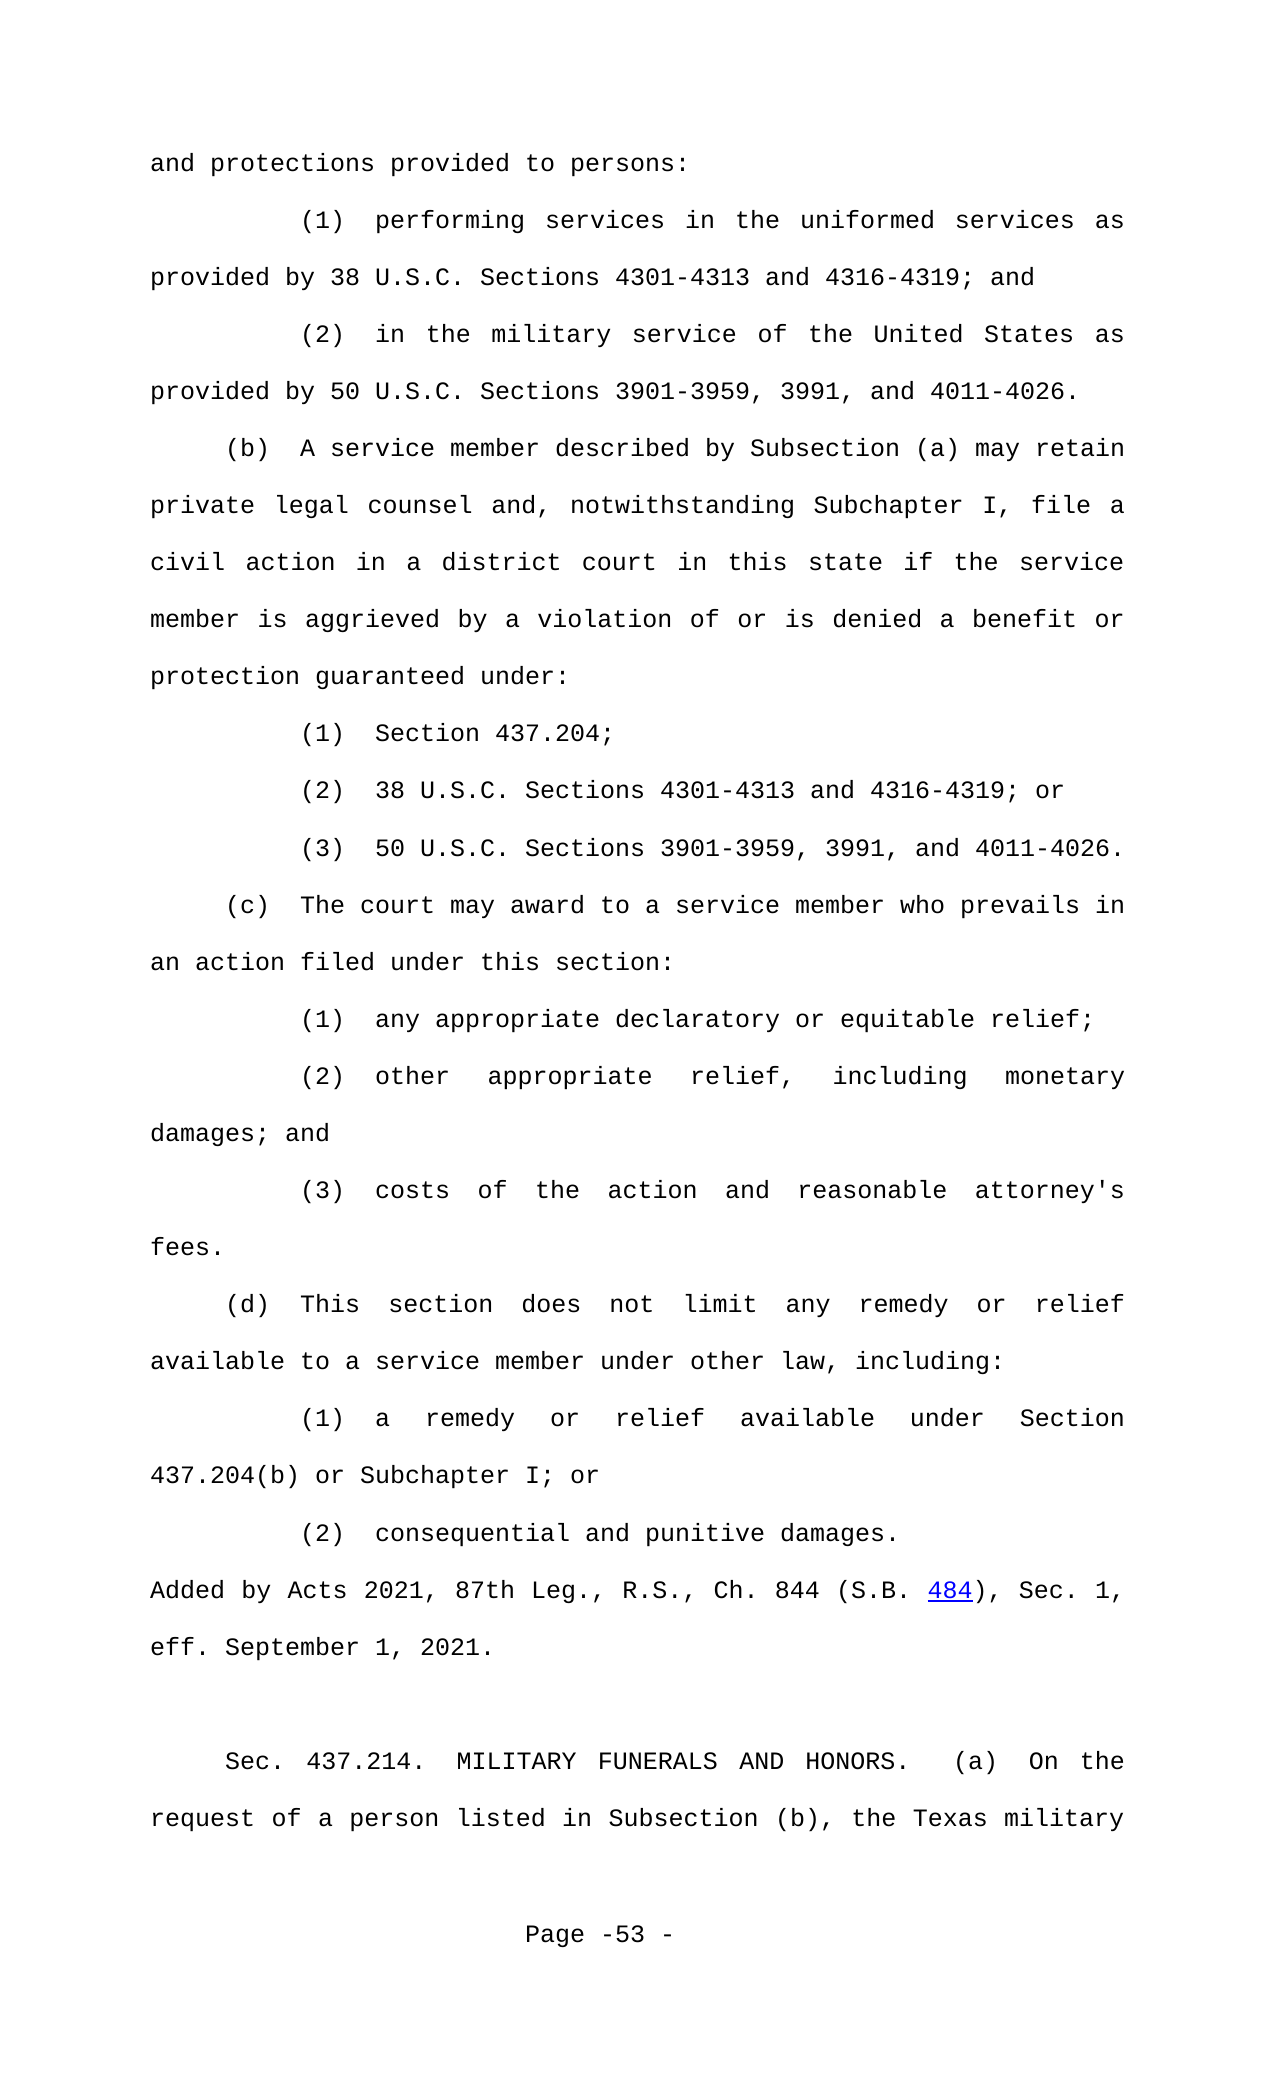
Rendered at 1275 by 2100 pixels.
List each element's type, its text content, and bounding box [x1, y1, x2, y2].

text (b) A service member described by Subsection (a) may retain private legal counsel and, notwithstanding Subchapter I, file a civil action in a district court in this state if the service member is aggrieved by a violation of or is denied a benefit or protection guaranteed under: [150, 435, 1125, 692]
text (3) costs of the action and reasonable attorney's fees. [150, 1177, 1125, 1263]
text (3) 50 U.S.C. Sections 3901-3959, 3991, and 4011-4026. [150, 835, 1125, 863]
text (c) The court may award to a service member who prevails in an action filed under this section: [150, 892, 1125, 978]
text (1) performing services in the uniformed services as provided by 38 U.S.C. Sections 4301-4313 and 4316-4319; and [150, 207, 1125, 293]
text (2) in the military service of the United States as provided by 50 U.S.C. Sections 3901-3959, 3991, and 4011-4026. [150, 321, 1125, 407]
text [150, 1748, 1125, 1834]
text (1) a remedy or relief available under Section 437.204(b) or Subchapter I; or [150, 1406, 1125, 1491]
text (2) other appropriate relief, including monetary damages; and [150, 1063, 1125, 1149]
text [150, 150, 1125, 178]
text Added by Acts 2021, 87th Leg., R.S., Ch. 844 (S.B. 484), Sec. 1, eff. September 1, 2021. [150, 1577, 1125, 1663]
text (1) Section 437.204; [150, 721, 1125, 749]
text (d) This section does not limit any remedy or relief available to a service member under other law, including: [150, 1292, 1125, 1377]
text (2) 38 U.S.C. Sections 4301-4313 and 4316-4319; or [150, 778, 1125, 806]
text (1) any appropriate declaratory or equitable relief; [150, 1006, 1125, 1035]
text (2) consequential and punitive damages. [150, 1520, 1125, 1548]
